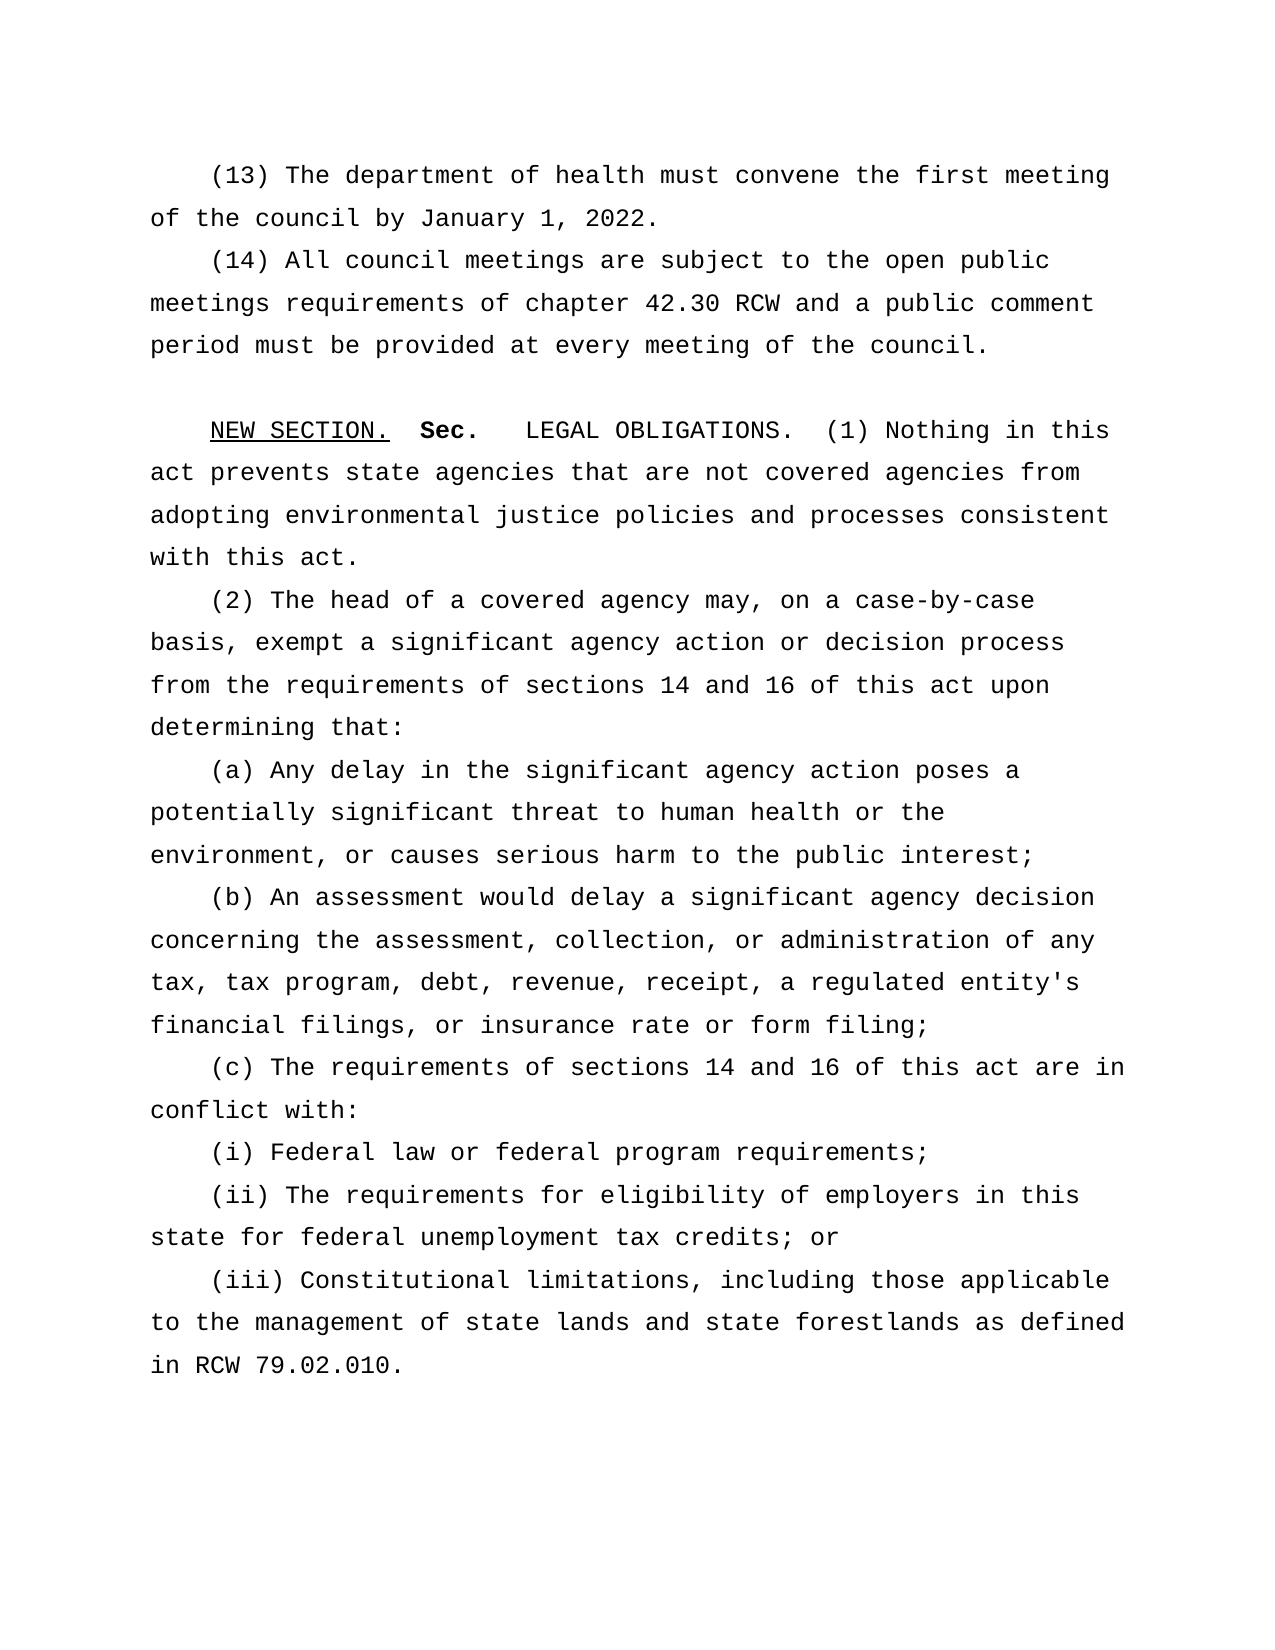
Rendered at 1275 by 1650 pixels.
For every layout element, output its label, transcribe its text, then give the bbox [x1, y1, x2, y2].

text (2) The head of a covered agency may, on a case-by-case basis, exempt a significant agency action or decision process from the requirements of sections 14 and 16 of this act upon determining that: [150, 574, 1125, 744]
text (i) Federal law or federal program requirements; [150, 1127, 1125, 1169]
text (iii) Constitutional limitations, including those applicable to the management of state lands and state forestlands as defined in RCW 79.02.010. [150, 1254, 1125, 1382]
text (b) An assessment would delay a significant agency decision concerning the assessment, collection, or administration of any tax, tax program, debt, revenue, receipt, a regulated entity's financial filings, or insurance rate or form filing; [150, 872, 1125, 1042]
text (13) The department of health must convene the first meeting of the council by January 1, 2022. [150, 150, 1125, 235]
text (14) All council meetings are subject to the open public meetings requirements of chapter 42.30 RCW and a public comment period must be provided at every meeting of the council. [150, 235, 1125, 362]
text (ii) The requirements for eligibility of employers in this state for federal unemployment tax credits; or [150, 1169, 1125, 1254]
text (c) The requirements of sections 14 and 16 of this act are in conflict with: [150, 1042, 1125, 1127]
text NEW SECTION. Sec. LEGAL OBLIGATIONS. (1) Nothing in this act prevents state agencies that are not covered agencies from adopting environmental justice policies and processes consistent with this act. [150, 404, 1125, 574]
text (a) Any delay in the significant agency action poses a potentially significant threat to human health or the environment, or causes serious harm to the public interest; [150, 744, 1125, 872]
